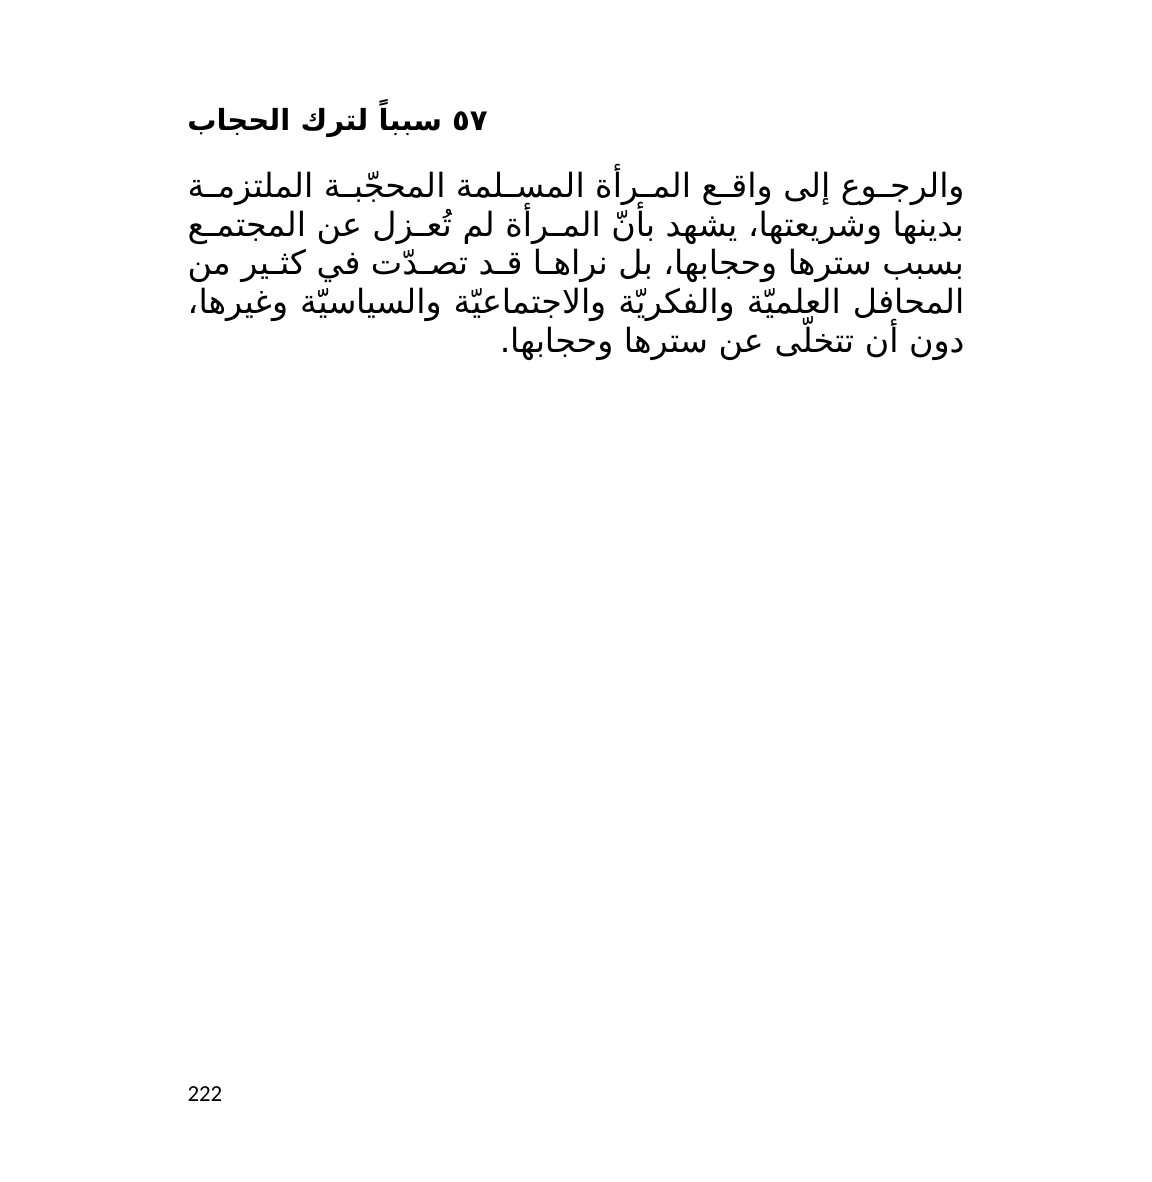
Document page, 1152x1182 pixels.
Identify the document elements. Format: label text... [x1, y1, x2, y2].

text والرجوع إلى واقع المرأة المسلمة المحجّبة الملتزمة بدينها وشريعتها، يشهد بأنّ المرأة لم تُعزل عن المجتمع بسبب سترها وحجابها، بل نراها قد تصدّت في كثير من المحافل العلميّة والفكريّة والاجتماعيّة والسياسيّة وغيرها، دون أن تتخلّى عن سترها وحجابها. [187, 166, 964, 360]
